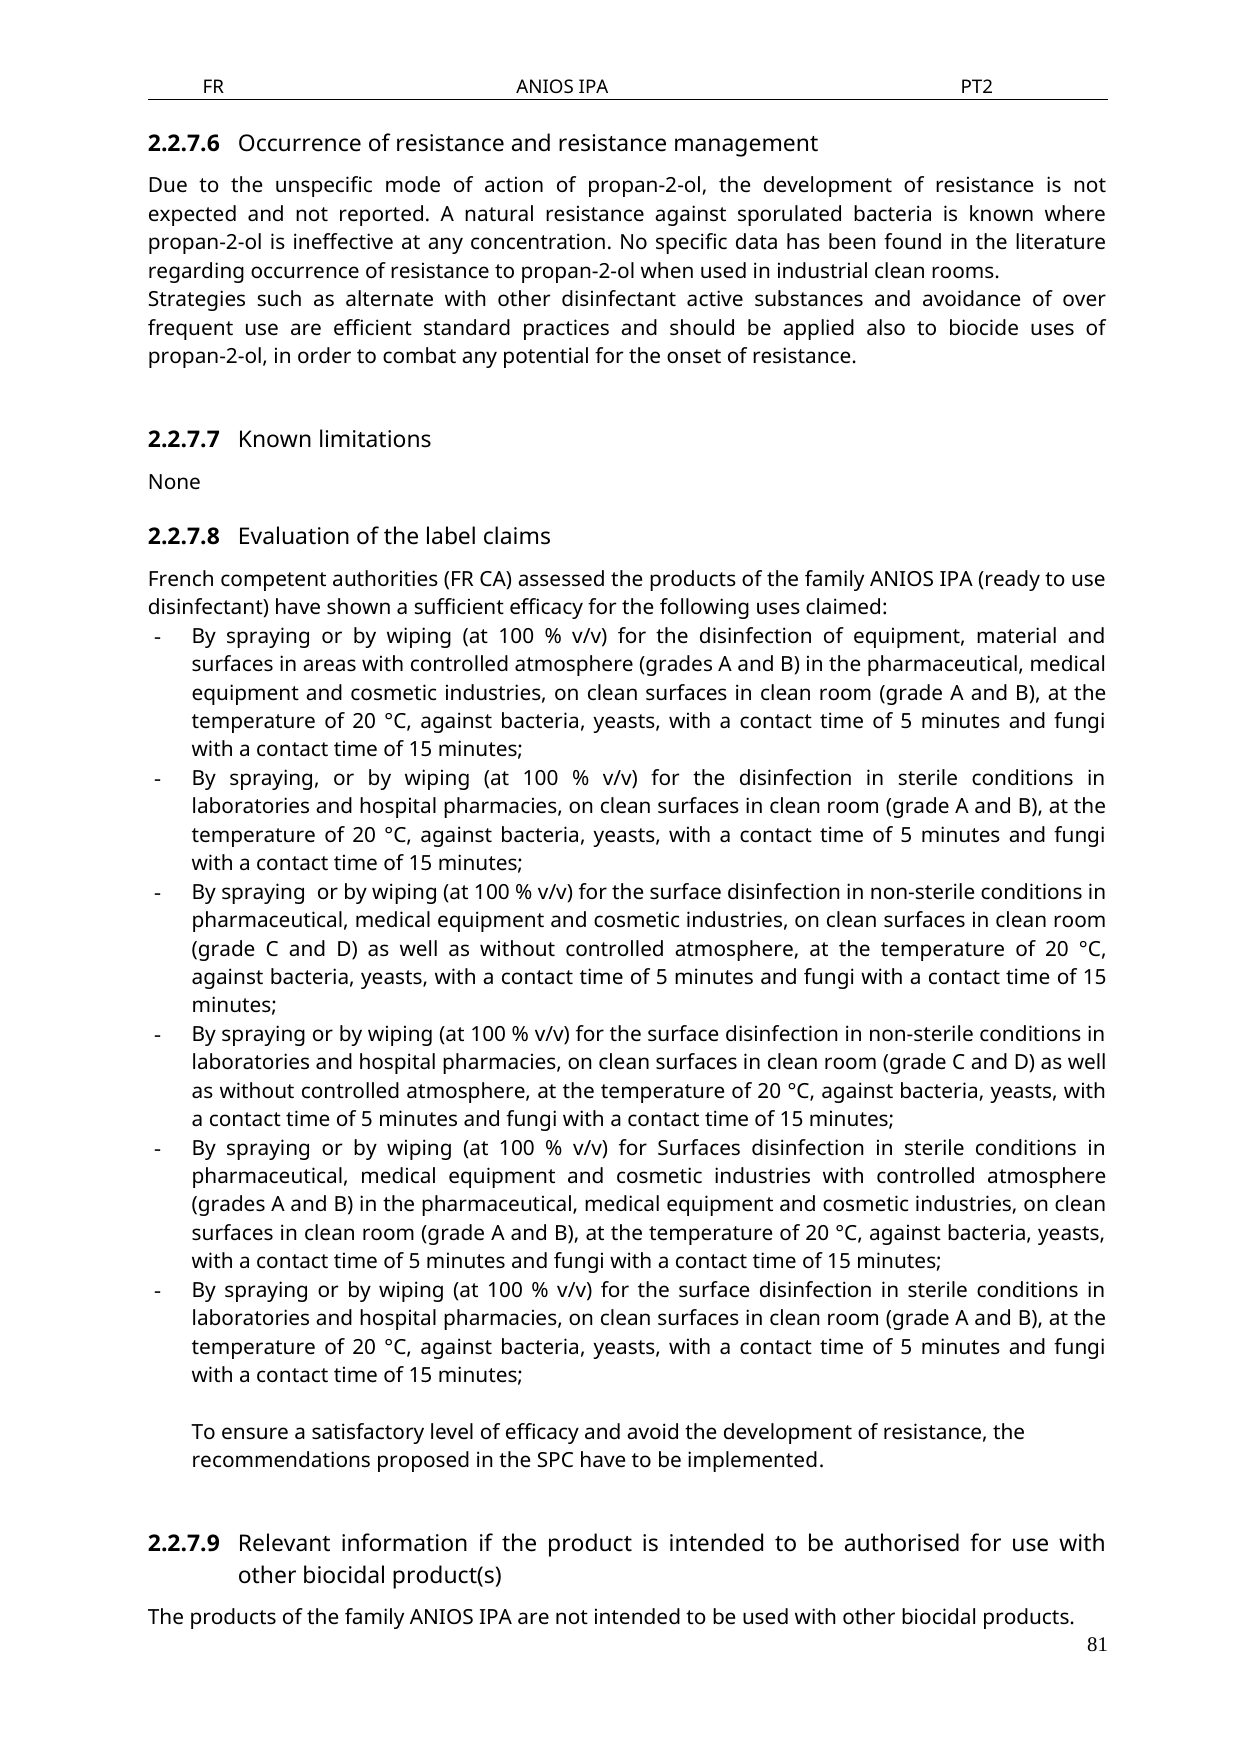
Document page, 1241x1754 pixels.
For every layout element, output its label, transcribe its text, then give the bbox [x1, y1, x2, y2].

subtitle Relevant information if the product is intended to be authorised for use with other biocidal product(s) [148, 1527, 1107, 1590]
list By spraying or by wiping (at 100 % v/v) for the disinfection of equipment, material and surfaces in areas with controlled atmosphere (grades A and B) in the pharmaceutical, medical equipment and cosmetic industries, on clean surfaces in clean room (grade A and B), at the temperature of 20 °C, against bacteria, yeasts, with a contact time of 5 minutes and fungi with a contact time of 15 minutes; [154, 621, 1107, 763]
text Strategies such as alternate with other disinfectant active substances and avoidance of over frequent use are efficient standard practices and should be applied also to biocide uses of propan-2-ol, in order to combat any potential for the onset of resistance. [148, 284, 1107, 369]
list By spraying or by wiping (at 100 % v/v) for Surfaces disinfection in sterile conditions in pharmaceutical, medical equipment and cosmetic industries with controlled atmosphere (grades A and B) in the pharmaceutical, medical equipment and cosmetic industries, on clean surfaces in clean room (grade A and B), at the temperature of 20 °C, against bacteria, yeasts, with a contact time of 5 minutes and fungi with a contact time of 15 minutes; [154, 1133, 1107, 1275]
text None [148, 467, 1107, 495]
list By spraying or by wiping (at 100 % v/v) for the surface disinfection in non-sterile conditions in pharmaceutical, medical equipment and cosmetic industries, on clean surfaces in clean room (grade C and D) as well as without controlled atmosphere, at the temperature of 20 °C, against bacteria, yeasts, with a contact time of 5 minutes and fungi with a contact time of 15 minutes; [154, 877, 1107, 1019]
list By spraying or by wiping (at 100 % v/v) for the surface disinfection in sterile conditions in laboratories and hospital pharmacies, on clean surfaces in clean room (grade A and B), at the temperature of 20 °C, against bacteria, yeasts, with a contact time of 5 minutes and fungi with a contact time of 15 minutes; [154, 1275, 1107, 1389]
text The products of the family ANIOS IPA are not intended to be used with other biocidal products. [148, 1602, 1107, 1631]
list By spraying, or by wiping (at 100 % v/v) for the disinfection in sterile conditions in laboratories and hospital pharmacies, on clean surfaces in clean room (grade A and B), at the temperature of 20 °C, against bacteria, yeasts, with a contact time of 5 minutes and fungi with a contact time of 15 minutes; [154, 763, 1107, 877]
list By spraying or by wiping (at 100 % v/v) for the surface disinfection in non-sterile conditions in laboratories and hospital pharmacies, on clean surfaces in clean room (grade C and D) as well as without controlled atmosphere, at the temperature of 20 °C, against bacteria, yeasts, with a contact time of 5 minutes and fungi with a contact time of 15 minutes; [154, 1019, 1107, 1133]
text Due to the unspecific mode of action of propan-2-ol, the development of resistance is not expected and not reported. A natural resistance against sporulated bacteria is known where propan-2-ol is ineffective at any concentration. No specific data has been found in the literature regarding occurrence of resistance to propan-2-ol when used in industrial clean rooms. [148, 171, 1107, 284]
text French competent authorities (FR CA) assessed the products of the family ANIOS IPA (ready to use disinfectant) have shown a sufficient efficacy for the following uses claimed: [148, 564, 1107, 621]
list To ensure a satisfactory level of efficacy and avoid the development of resistance, the recommendations proposed in the SPC have to be implemented. [191, 1417, 1107, 1474]
subtitle Known limitations [148, 423, 1107, 454]
subtitle Evaluation of the label claims [148, 520, 1107, 551]
subtitle Occurrence of resistance and resistance management [148, 127, 1107, 158]
